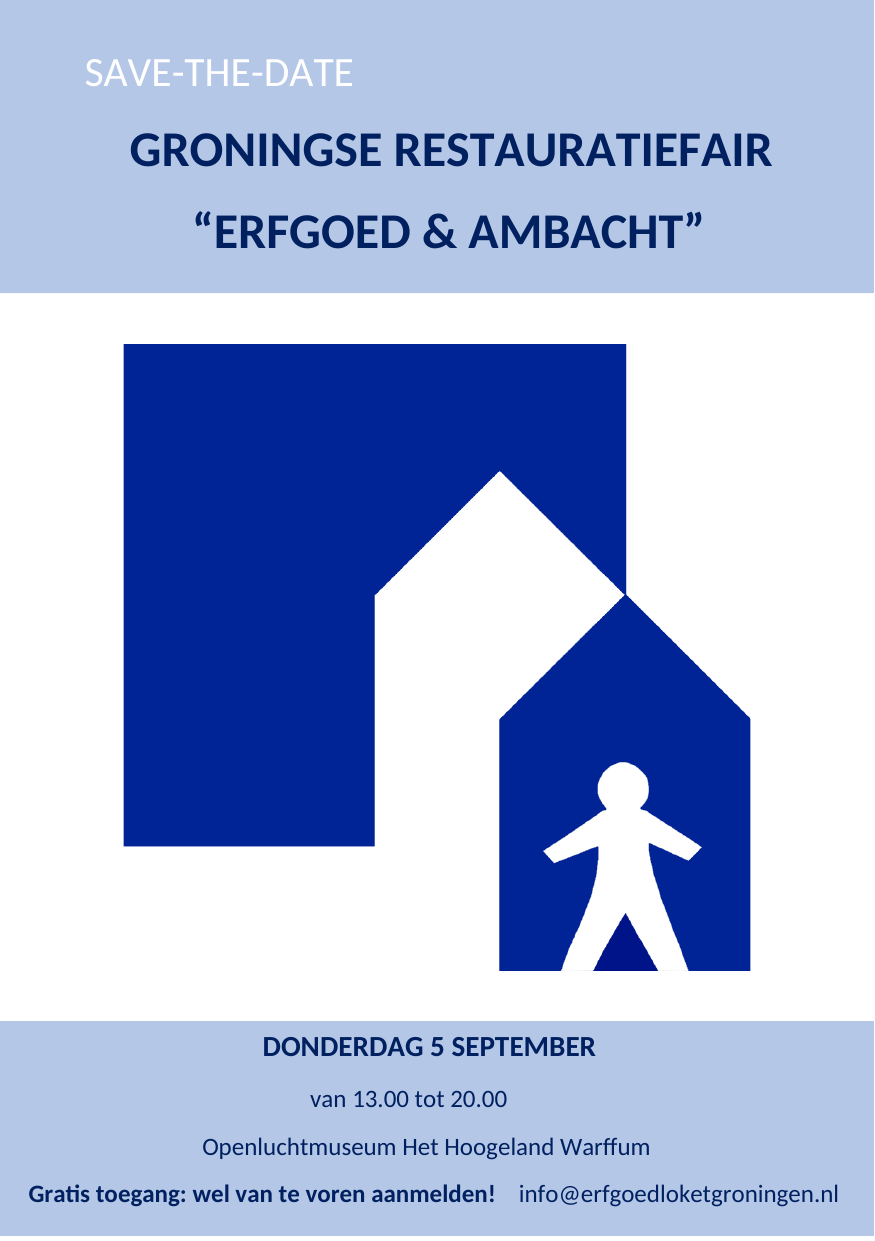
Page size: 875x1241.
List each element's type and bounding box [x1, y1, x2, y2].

picture [123, 344, 751, 971]
